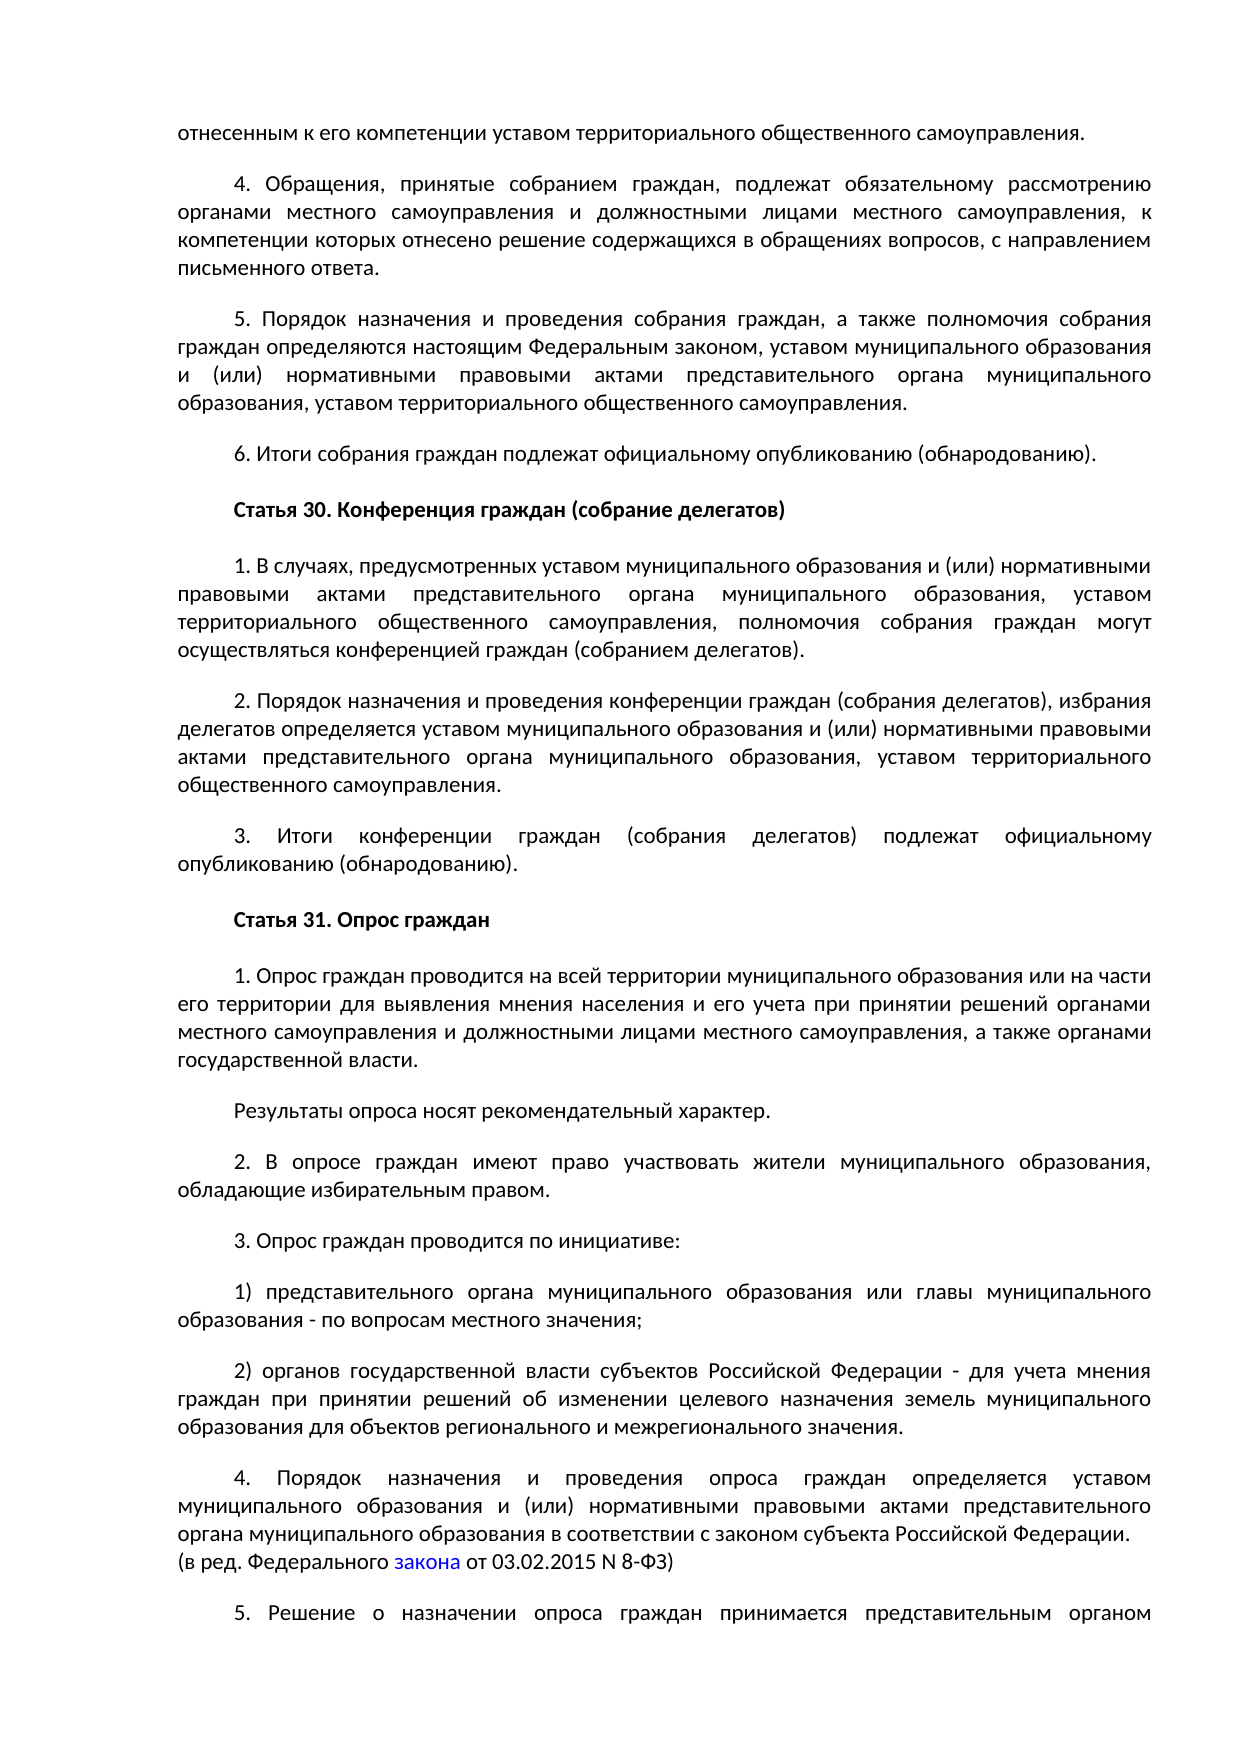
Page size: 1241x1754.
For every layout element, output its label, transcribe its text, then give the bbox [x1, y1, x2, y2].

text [177, 118, 1152, 146]
text 3. Итоги конференции граждан (собрания делегатов) подлежат официальному опубликованию (обнародованию). [177, 821, 1152, 877]
text 1) представительного органа муниципального образования или главы муниципального образования - по вопросам местного значения; [177, 1277, 1152, 1333]
text 2. Порядок назначения и проведения конференции граждан (собрания делегатов), избрания делегатов определяется уставом муниципального образования и (или) нормативными правовыми актами представительного органа муниципального образования, уставом территориального общественного самоуправления. [177, 686, 1152, 798]
text (в ред. Федерального закона от 03.02.2015 N 8-ФЗ) [177, 1547, 1152, 1575]
text 3. Опрос граждан проводится по инициативе: [177, 1226, 1152, 1254]
text 1. Опрос граждан проводится на всей территории муниципального образования или на части его территории для выявления мнения населения и его учета при принятии решений органами местного самоуправления и должностными лицами местного самоуправления, а также органами государственной власти. [177, 961, 1152, 1073]
text 1. В случаях, предусмотренных уставом муниципального образования и (или) нормативными правовыми актами представительного органа муниципального образования, уставом территориального общественного самоуправления, полномочия собрания граждан могут осуществляться конференцией граждан (собранием делегатов). [177, 551, 1152, 663]
text Результаты опроса носят рекомендательный характер. [177, 1096, 1152, 1124]
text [177, 1598, 1152, 1626]
text 2) органов государственной власти субъектов Российской Федерации - для учета мнения граждан при принятии решений об изменении целевого назначения земель муниципального образования для объектов регионального и межрегионального значения. [177, 1356, 1152, 1440]
text 4. Обращения, принятые собранием граждан, подлежат обязательному рассмотрению органами местного самоуправления и должностными лицами местного самоуправления, к компетенции которых отнесено решение содержащихся в обращениях вопросов, с направлением письменного ответа. [177, 169, 1152, 281]
text 5. Порядок назначения и проведения собрания граждан, а также полномочия собрания граждан определяются настоящим Федеральным законом, уставом муниципального образования и (или) нормативными правовыми актами представительного органа муниципального образования, уставом территориального общественного самоуправления. [177, 304, 1152, 416]
title Статья 30. Конференция граждан (собрание делегатов) [177, 495, 1152, 523]
title Статья 31. Опрос граждан [177, 905, 1152, 933]
text 6. Итоги собрания граждан подлежат официальному опубликованию (обнародованию). [177, 439, 1152, 467]
text 4. Порядок назначения и проведения опроса граждан определяется уставом муниципального образования и (или) нормативными правовыми актами представительного органа муниципального образования в соответствии с законом субъекта Российской Федерации. [177, 1463, 1152, 1547]
text 2. В опросе граждан имеют право участвовать жители муниципального образования, обладающие избирательным правом. [177, 1147, 1152, 1203]
